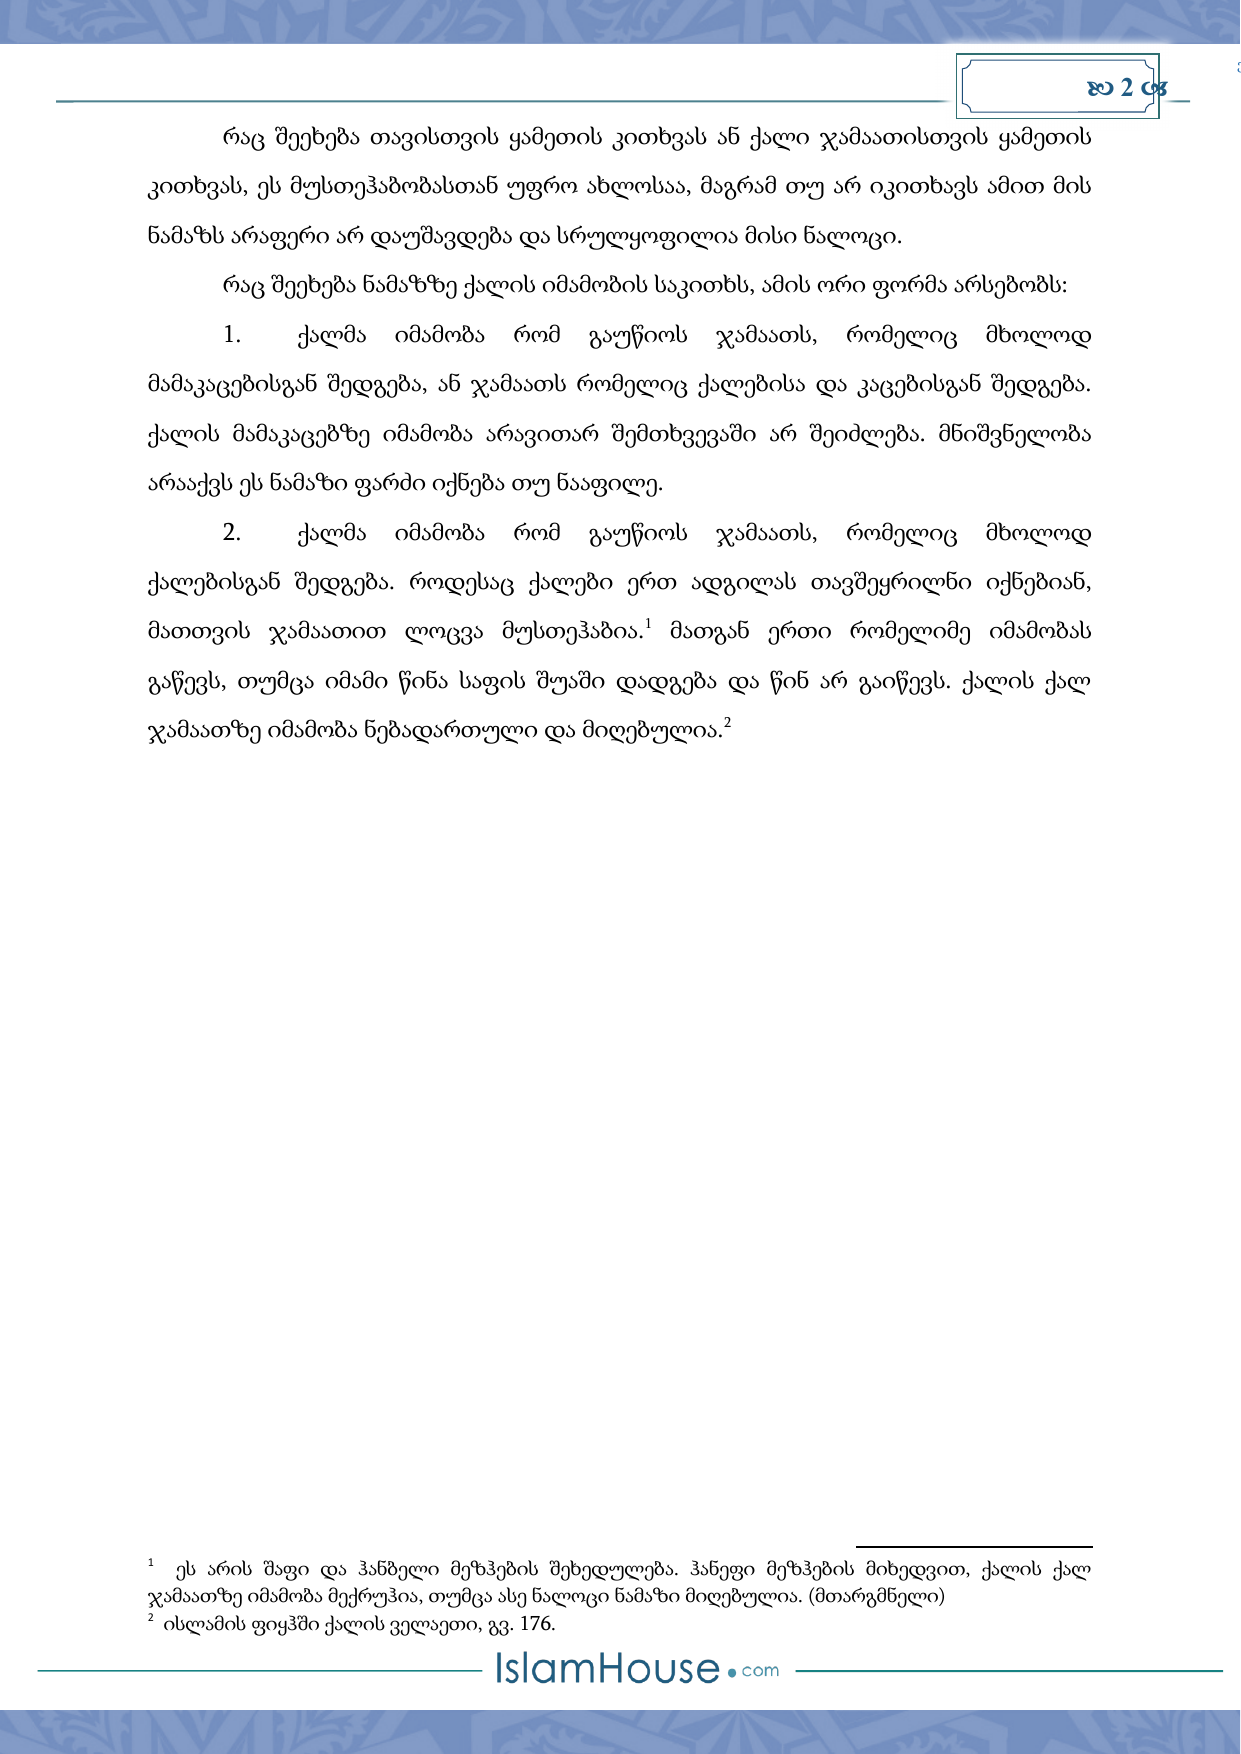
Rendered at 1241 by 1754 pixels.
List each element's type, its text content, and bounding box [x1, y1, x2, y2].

list ქალმა იმამობა რომ გაუწიოს ჯამაათს, რომელიც მხოლოდ მამაკაცებისგან შედგება, ან ჯამაათს რომელიც ქალებისა და კაცებისგან შედგება. ქალის მამაკაცებზე იმამობა არავითარ შემთხვევაში არ შეიძლება. მნიშვნელობა არააქვს ეს ნამაზი ფარძი იქნება თუ ნააფილე. [148, 316, 1092, 497]
list რაც შეეხება თავისთვის ყამეთის კითხვას ან ქალი ჯამაათისთვის ყამეთის კითხვას, ეს მუსთეჰაბობასთან უფრო ახლოსაა, მაგრამ თუ არ იკითხავს ამით მის ნამაზს არაფერი არ დაუშავდება და სრულყოფილია მისი ნალოცი. [148, 118, 1092, 250]
picture [28, 1645, 483, 1691]
list რაც შეეხება ნამაზზე ქალის იმამობის საკითხს, ამის ორი ფორმა არსებობს: [148, 267, 1092, 299]
list ქალმა იმამობა რომ გაუწიოს ჯამაათს, რომელიც მხოლოდ ქალებისგან შედგება. როდესაც ქალები ერთ ადგილას თავშეყრილნი იქნებიან, მათთვის ჯამაათით ლოცვა მუსთეჰაბია. მათგან ერთი რომელიმე იმამობას გაწევს, თუმცა იმამი წინა საფის შუაში დადგება და წინ არ გაიწევს. ქალის ქალ ჯამაათზე იმამობა ნებადართული და მიღებულია. [148, 514, 1092, 745]
picture [487, 1646, 1224, 1691]
